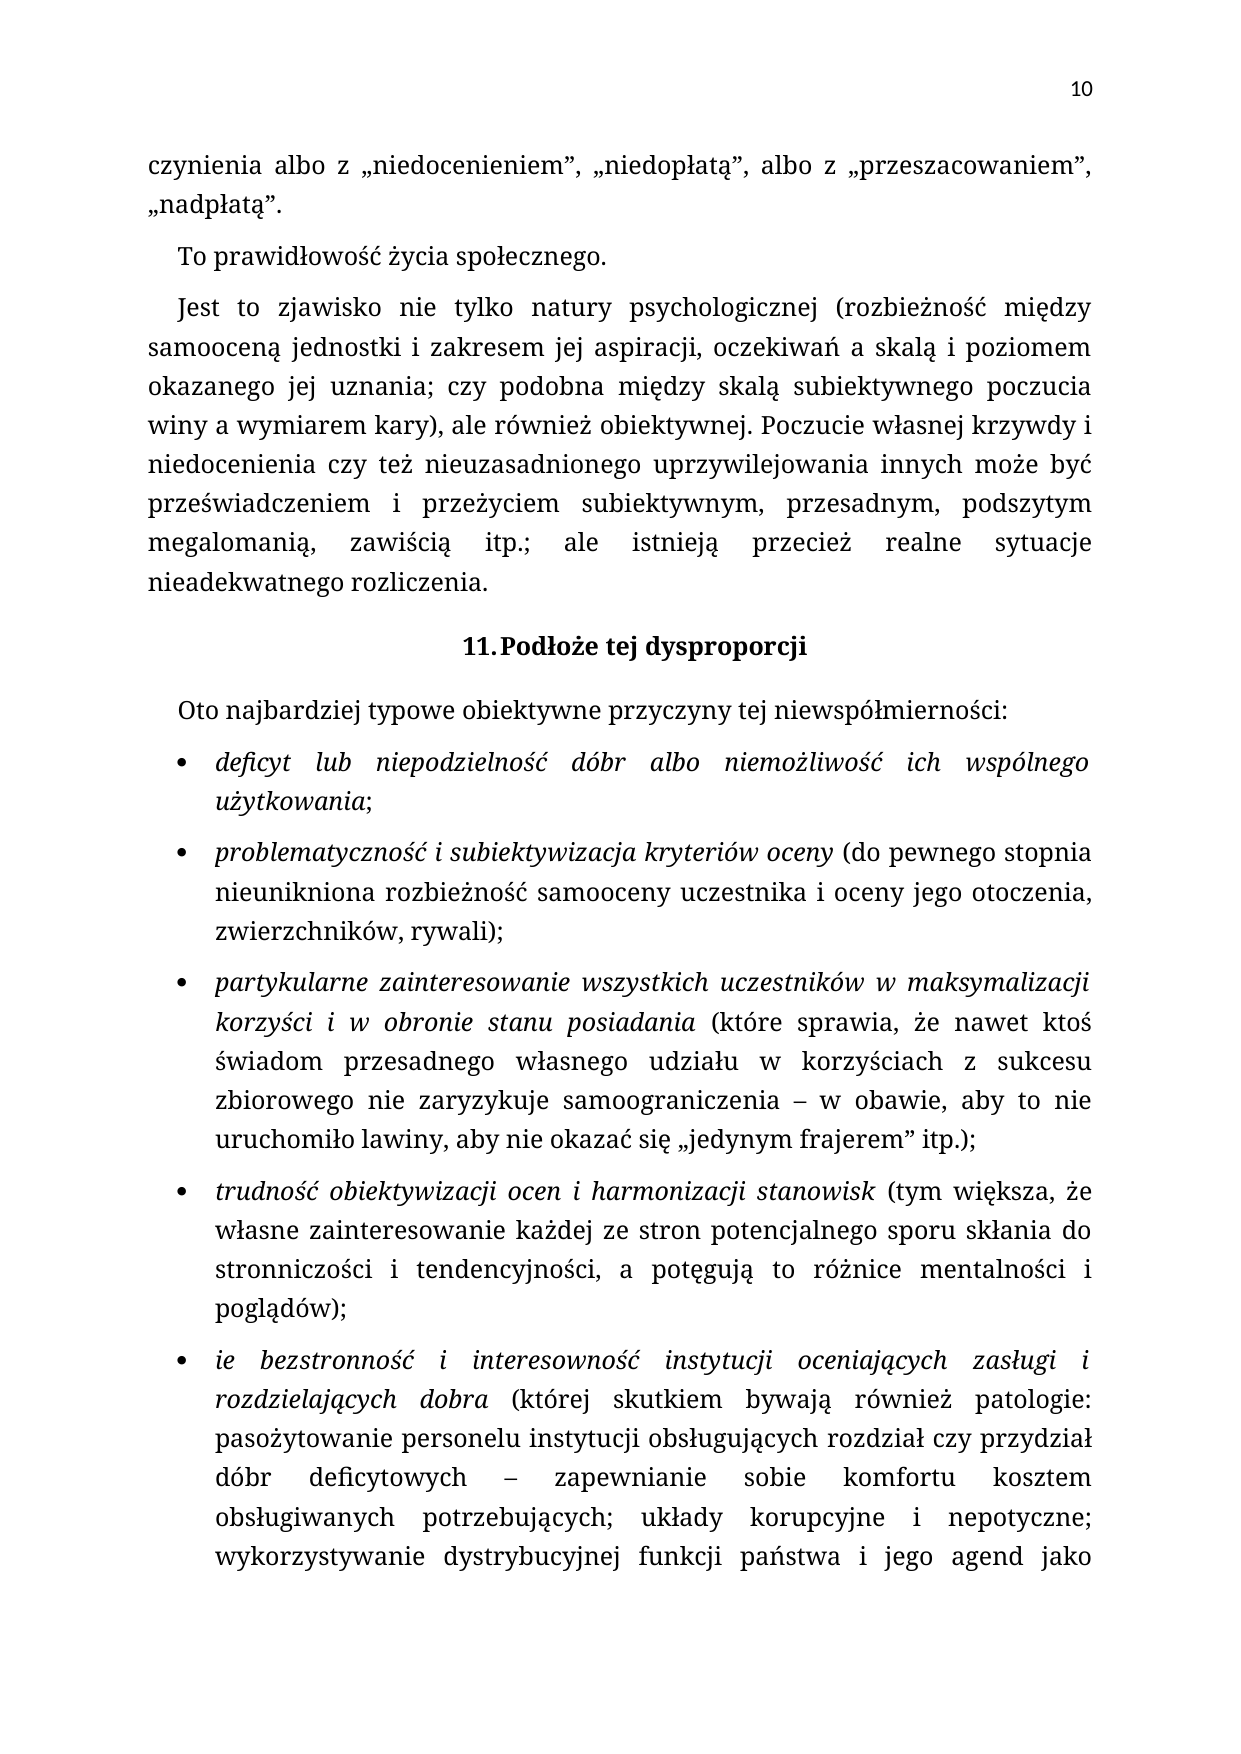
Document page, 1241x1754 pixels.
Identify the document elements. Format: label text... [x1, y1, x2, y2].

list Podłoże tej dysproporcji [177, 628, 1093, 662]
text Jest to zjawisko nie tylko natury psychologicznej (rozbieżność między samooceną jednostki i zakresem jej aspiracji, oczekiwań a skalą i poziomem okazanego jej uznania; czy podobna między skalą subiektywnego poczucia winy a wymiarem kary), ale również obiektywnej. Poczucie własnej krzywdy i niedocenienia czy też nieuzasadnionego uprzywilejowania innych może być przeświadczeniem i przeżyciem subiektywnym, przesadnym, podszytym megalomanią, zawiścią itp.; ale istnieją przecież realne sytuacje nieadekwatnego rozliczenia. [148, 290, 1093, 598]
list problematyczność i subiektywizacja kryteriów oceny (do pewnego stopnia nieunikniona rozbieżność samooceny uczestnika i oceny jego otoczenia, zwierzchników, rywali); [177, 835, 1093, 947]
list partykularne zainteresowanie wszystkich uczestników w maksymalizacji korzyści i w obronie stanu posiadania (które sprawia, że nawet ktoś świadom przesadnego własnego udziału w korzyściach z sukcesu zbiorowego nie zaryzykuje samoograniczenia – w obawie, aby to nie uruchomiło lawiny, aby nie okazać się „jedynym frajerem” itp.); [177, 965, 1093, 1156]
list deficyt lub niepodzielność dóbr albo niemożliwość ich wspólnego użytkowania; [177, 744, 1093, 817]
text Oto najbardziej typowe obiektywne przyczyny tej niewspółmierności: [148, 693, 1093, 727]
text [148, 148, 1093, 221]
list trudność obiektywizacji ocen i harmonizacji stanowisk (tym większa, że własne zainteresowanie każdej ze stron potencjalnego sporu skłania do stronniczości i tendencyjności, a potęgują to różnice mentalności i poglądów); [177, 1173, 1093, 1325]
text To prawidłowość życia społecznego. [148, 238, 1093, 272]
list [177, 1343, 1093, 1572]
